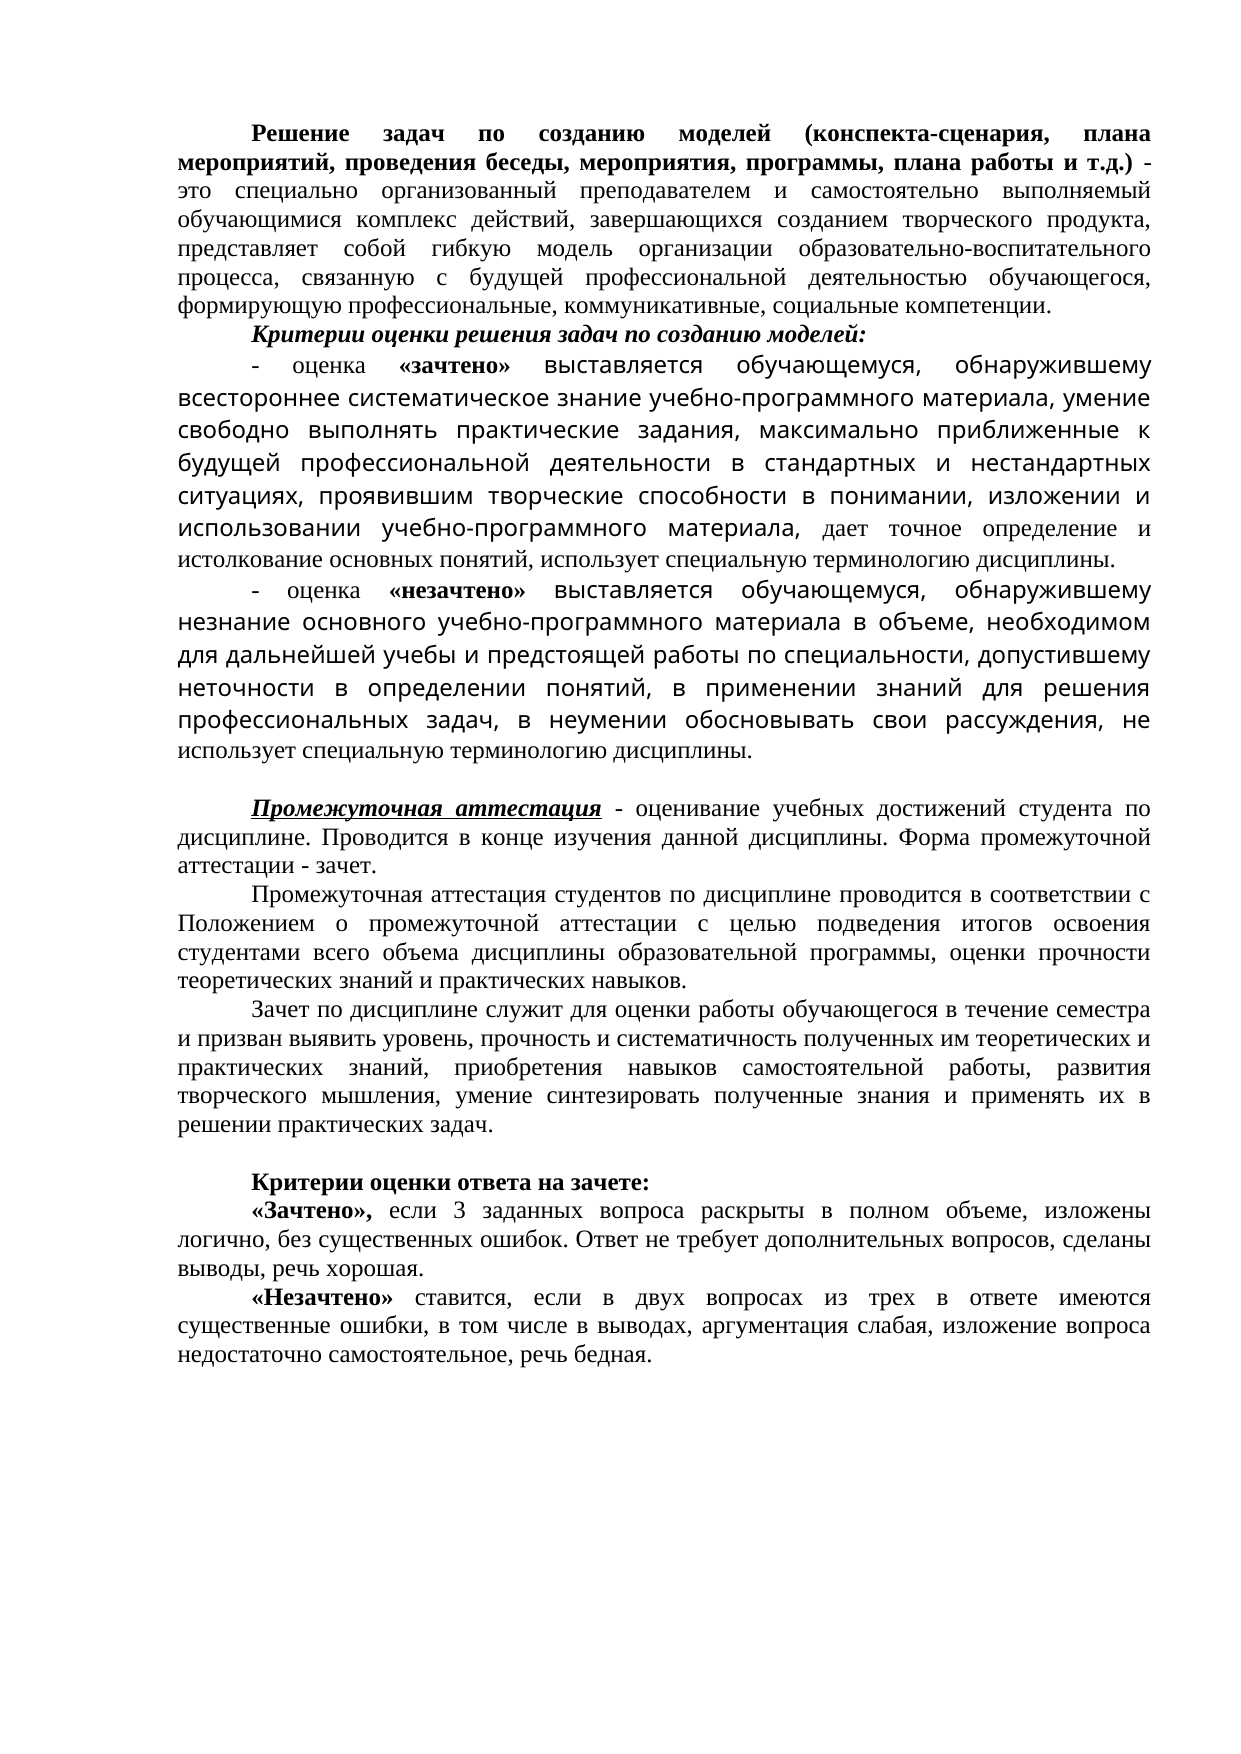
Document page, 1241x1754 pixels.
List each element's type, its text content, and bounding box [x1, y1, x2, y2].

text Решение задач по созданию моделей (конспекта-сценария, плана мероприятий, проведения беседы, мероприятия, программы, плана работы и т.д.) - это специально организованный преподавателем и самостоятельно выполняемый обучающимися комплекс действий, завершающихся созданием творческого продукта, представляет собой гибкую модель организации образовательно-воспитательного процесса, связанную с будущей профессиональной деятельностью обучающегося, формирующую профессиональные, коммуникативные, социальные компетенции. [177, 118, 1152, 319]
text Зачет по дисциплине служит для оценки работы обучающегося в течение семестра и призван выявить уровень, прочность и систематичность полученных им теоретических и практических знаний, приобретения навыков самостоятельной работы, развития творческого мышления, умение синтезировать полученные знания и применять их в решении практических задач. [177, 994, 1152, 1138]
text Критерии оценки ответа на зачете: [177, 1167, 1152, 1196]
text Критерии оценки решения задач по созданию моделей: [251, 319, 1152, 348]
text Промежуточная аттестация - оценивание учебных достижений студента по дисциплине. Проводится в конце изучения данной дисциплины. Форма промежуточной аттестации - зачет. [177, 793, 1152, 879]
text - оценка «зачтено» выставляется обучающемуся, обнаружившему всестороннее систематическое знание учебно-программного материала, умение свободно выполнять практические задания, максимально приближенные к будущей профессиональной деятельности в стандартных и нестандартных ситуациях, проявившим творческие способности в понимании, изложении и использовании учебно-программного материала, дает точное определение и истолкование основных понятий, использует специальную терминологию дисциплины. [177, 348, 1152, 572]
text «Зачтено», если 3 заданных вопроса раскрыты в полном объеме, изложены логично, без существенных ошибок. Ответ не требует дополнительных вопросов, сделаны выводы, речь хорошая. [177, 1196, 1152, 1282]
text - оценка «незачтено» выставляется обучающемуся, обнаружившему незнание основного учебно-программного материала в объеме, необходимом для дальнейшей учебы и предстоящей работы по специальности, допустившему неточности в определении понятий, в применении знаний для решения профессиональных задач, в неумении обосновывать свои рассуждения, не использует специальную терминологию дисциплины. [177, 572, 1152, 764]
text Промежуточная аттестация студентов по дисциплине проводится в соответствии с Положением о промежуточной аттестации с целью подведения итогов освоения студентами всего объема дисциплины образовательной программы, оценки прочности теоретических знаний и практических навыков. [177, 879, 1152, 994]
text «Незачтено» ставится, если в двух вопросах из трех в ответе имеются существенные ошибки, в том числе в выводах, аргументация слабая, изложение вопроса недостаточно самостоятельное, речь бедная. [177, 1282, 1152, 1368]
